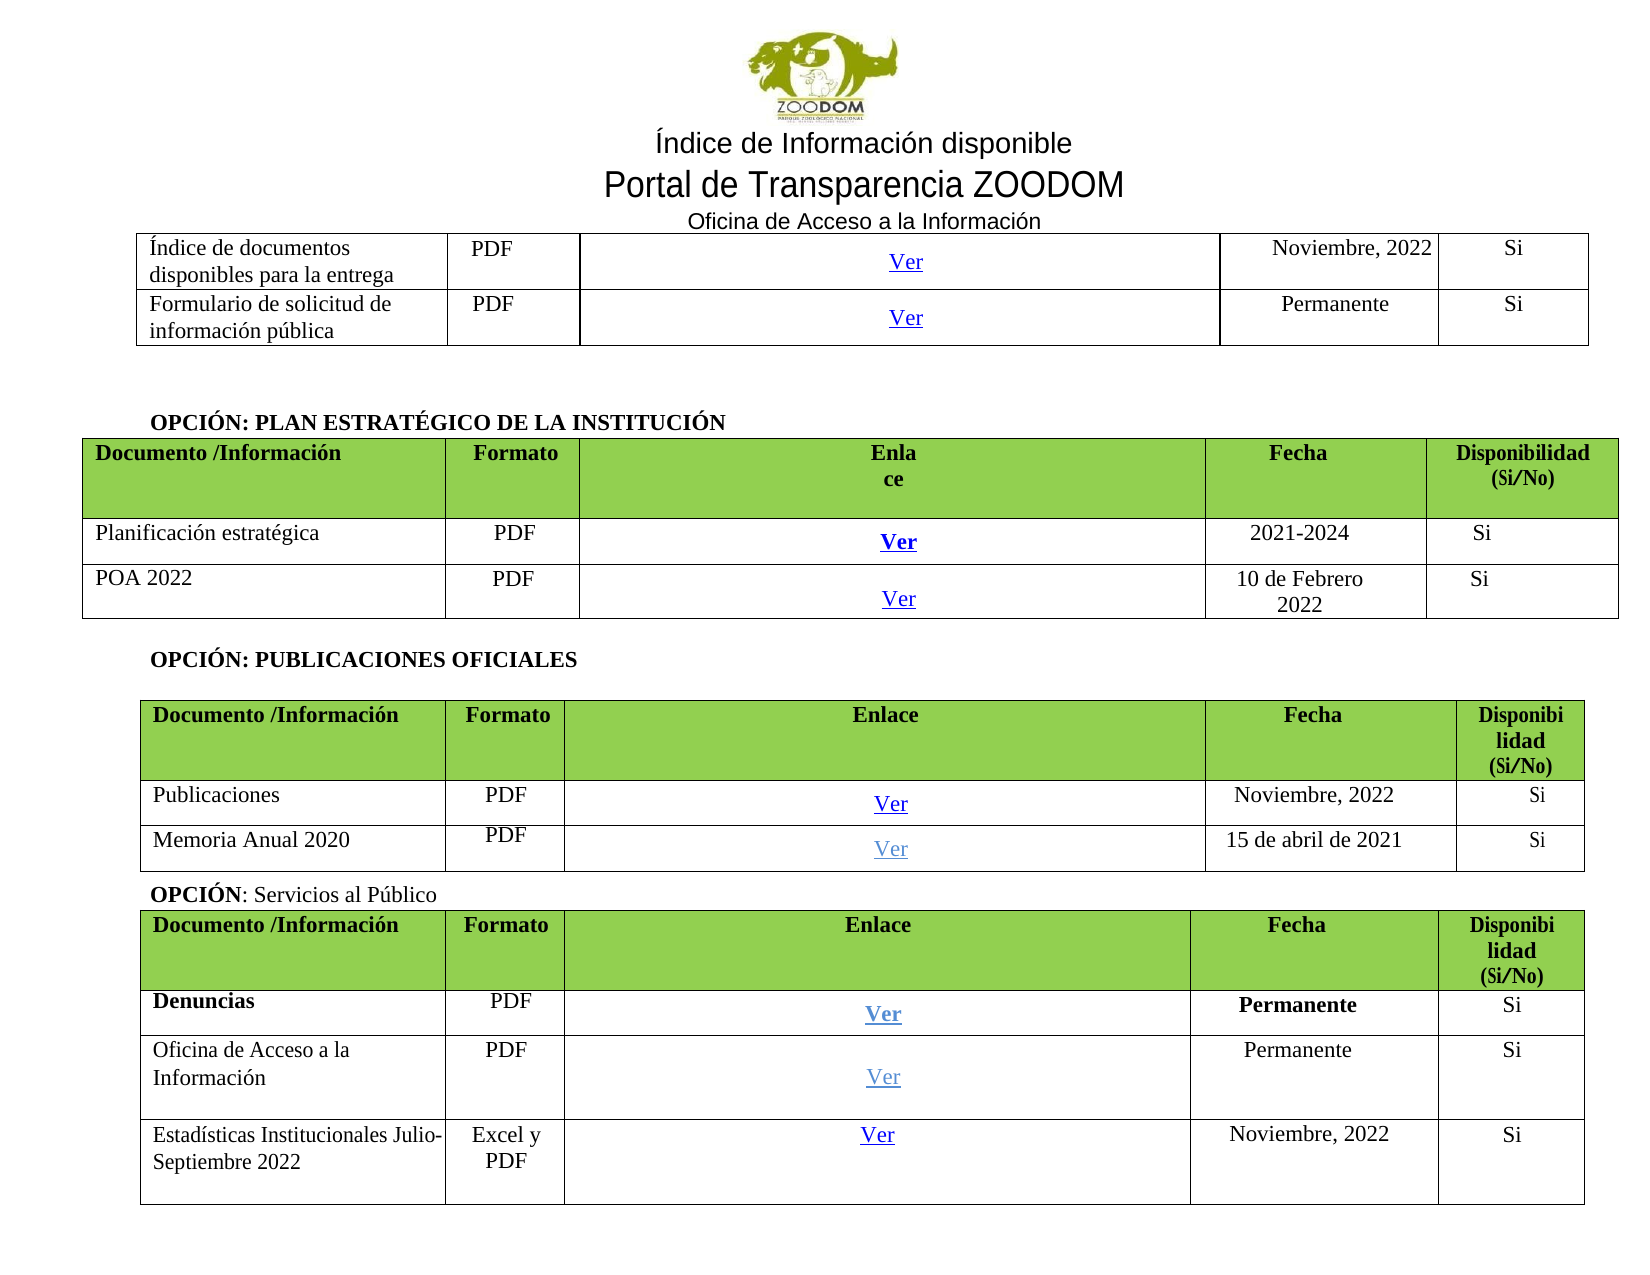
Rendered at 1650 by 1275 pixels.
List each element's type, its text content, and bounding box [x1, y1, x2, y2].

table_header Formato [446, 911, 564, 990]
text OPCIÓN: PLAN ESTRATÉGICO DE LA INSTITUCIÓN [150, 409, 1600, 435]
table_cell Si [1457, 826, 1584, 871]
table_cell POA 2022 [83, 565, 445, 618]
table_cell 15 de abril de 2021 [1206, 826, 1456, 871]
table_cell Estadísticas Institucionales Julio-Septiembre 2022 [141, 1120, 445, 1203]
table_cell PDF [446, 826, 564, 871]
table_header Disponibi lidad (Si/No) [1439, 911, 1584, 990]
table_cell PDF [446, 781, 564, 825]
table_cell Ver [565, 1120, 1190, 1203]
table_header Enlace [580, 439, 1205, 518]
table_header Formato [446, 701, 564, 780]
table_cell Permanente [1221, 290, 1438, 345]
table_cell PDF [446, 991, 564, 1035]
table_header Ver [581, 234, 1219, 289]
table_cell Denuncias [141, 991, 445, 1035]
table_cell Noviembre, 2022 [1206, 781, 1456, 825]
table_cell Ver [565, 991, 1190, 1035]
table_cell Si [1439, 290, 1588, 345]
table_cell 10 de Febrero 2022 [1206, 565, 1426, 618]
table_cell Ver [580, 519, 1205, 564]
table_header Fecha [1206, 701, 1456, 780]
table_header Documento /Información [141, 701, 445, 780]
table_cell Si [1427, 519, 1618, 564]
table_header Formato [446, 439, 579, 518]
text OPCIÓN: Servicios al Público [150, 881, 1600, 908]
table_cell Ver [565, 781, 1205, 825]
table_header Si [1439, 234, 1588, 289]
table_header Documento /Información [141, 911, 445, 990]
table_cell Permanente [1191, 991, 1438, 1035]
table_cell Planificación estratégica [83, 519, 445, 564]
table_cell Oficina de Acceso a la Información [141, 1036, 445, 1119]
table_cell Si [1427, 565, 1618, 618]
table_cell PDF [446, 565, 579, 618]
table_cell 2021-2024 [1206, 519, 1426, 564]
table_header Disponibilidad (Si/No) [1427, 439, 1618, 518]
table_cell PDF [446, 519, 579, 564]
table_cell Si [1457, 781, 1584, 825]
table_cell Publicaciones [141, 781, 445, 825]
table_header Fecha [1206, 439, 1426, 518]
table_header Disponibilidad (Si/No) [1457, 701, 1584, 780]
table_header Enlace [565, 911, 1190, 990]
table_cell Si [1439, 1036, 1584, 1119]
table_cell Memoria Anual 2020 [141, 826, 445, 871]
table_cell Ver [581, 290, 1219, 345]
table_cell PDF [448, 290, 579, 345]
table_header Noviembre, 2022 [1221, 234, 1438, 289]
table_header Enlace [565, 701, 1205, 780]
table_cell Noviembre, 2022 [1191, 1120, 1438, 1203]
table_header Fecha [1191, 911, 1438, 990]
table_header Documento /Información [83, 439, 445, 518]
table_cell Permanente [1191, 1036, 1438, 1119]
table_cell Si [1439, 1120, 1584, 1203]
table_cell Ver [580, 565, 1205, 618]
picture [742, 29, 899, 126]
table_cell Ver [565, 1036, 1190, 1119]
table_cell Excel y PDF [446, 1120, 564, 1203]
text OPCIÓN: PUBLICACIONES OFICIALES [150, 646, 1600, 673]
table_cell Ver [565, 826, 1205, 871]
table_cell PDF [446, 1036, 564, 1119]
table_cell Formulario de solicitud de información pública [137, 290, 447, 345]
table_cell Si [1439, 991, 1584, 1035]
table_header PDF [448, 234, 579, 289]
table_header Índice de documentos disponibles para la entrega [137, 234, 447, 289]
